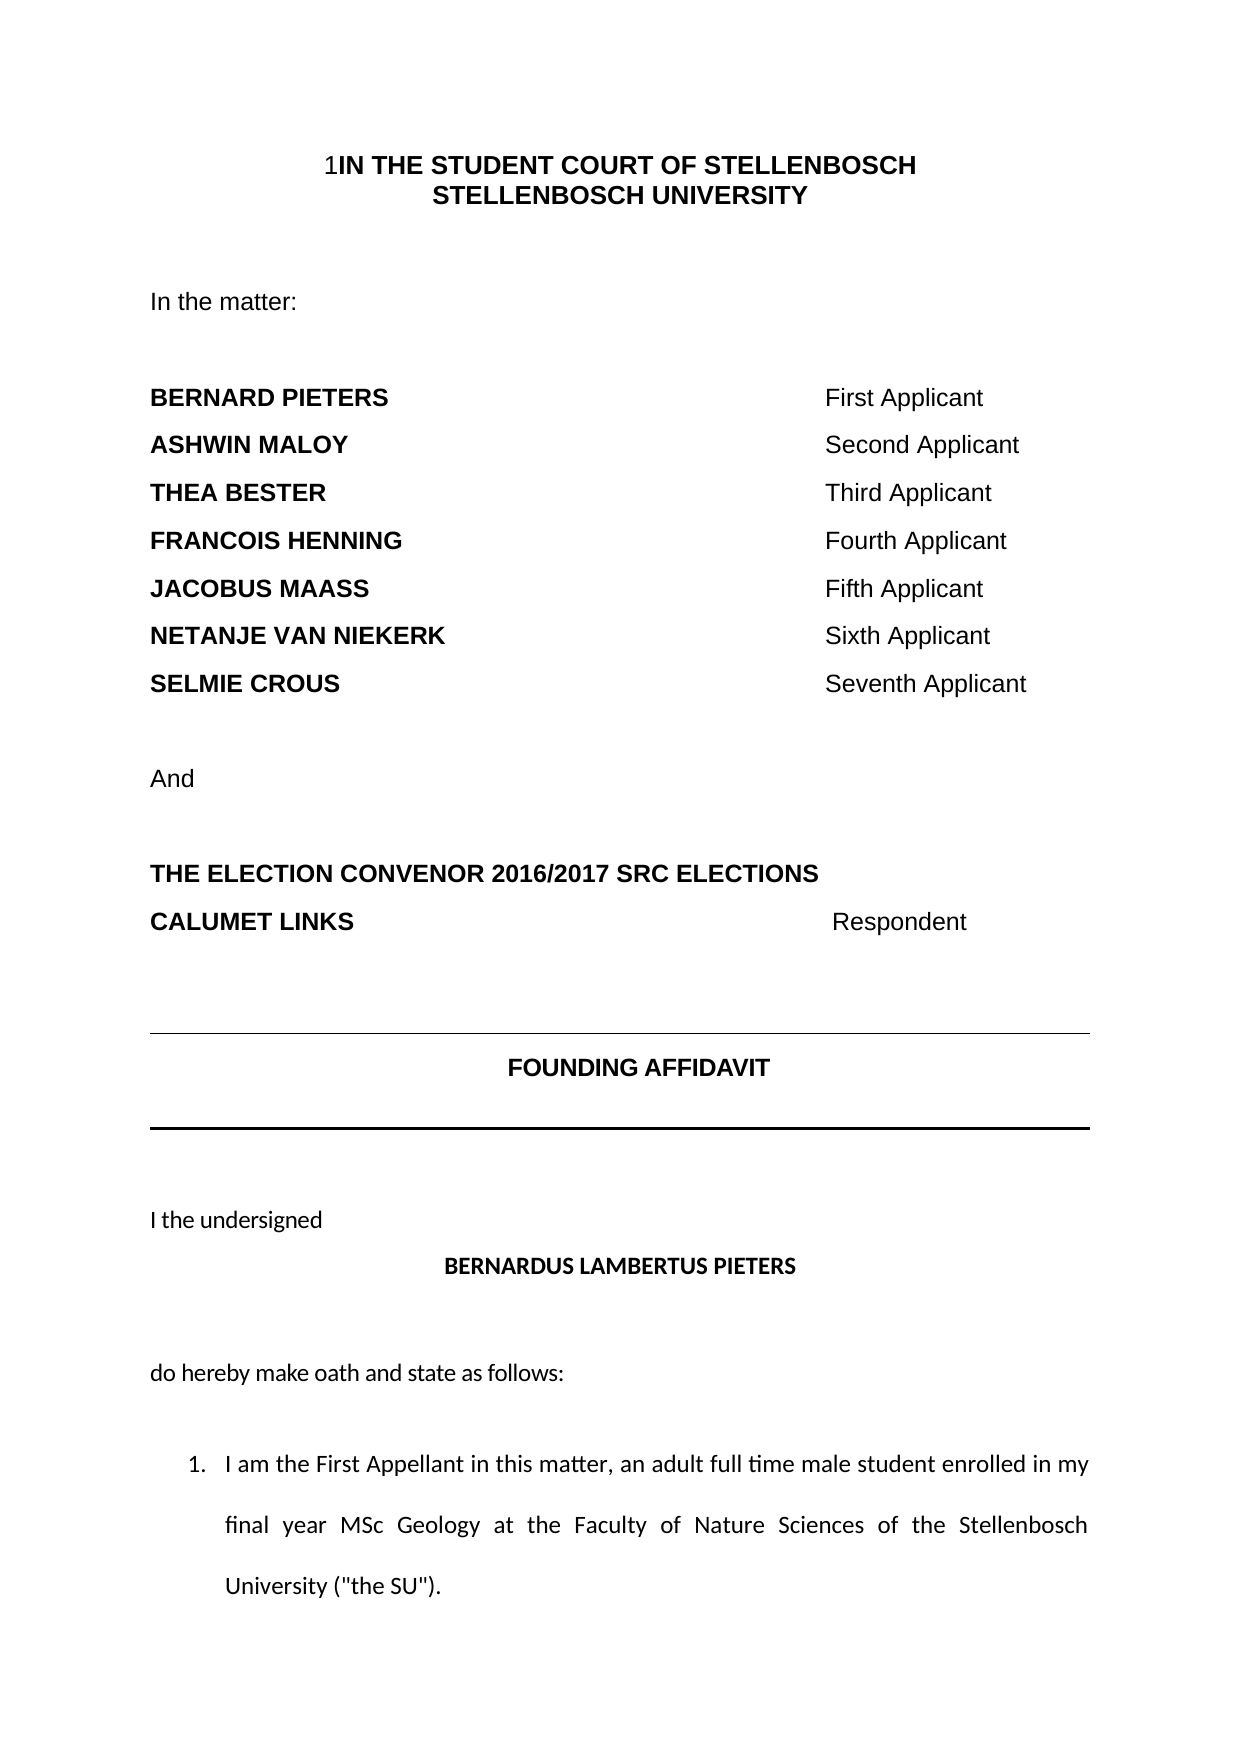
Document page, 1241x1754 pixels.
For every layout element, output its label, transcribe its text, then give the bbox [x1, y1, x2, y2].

text NETANJE VAN NIEKERK Sixth Applicant [150, 621, 1090, 650]
text In the matter: [150, 287, 1090, 316]
text SELMIE CROUS Seventh Applicant [150, 669, 1090, 698]
text do hereby make oath and state as follows: [150, 1357, 1090, 1387]
list I am the First Appellant in this matter, an adult full time male student enrolled in my final year MSc Geology at the Faculty of Nature Sciences of the Stellenbosch University ("the SU"). [187, 1448, 1090, 1601]
text FOUNDING AFFIDAVIT [187, 1053, 1090, 1082]
text And [150, 764, 1090, 793]
text THEA BESTER Third Applicant [150, 478, 1090, 507]
text BERNARD PIETERS First Applicant [150, 383, 1090, 412]
text I the undersigned [150, 1204, 1090, 1235]
text BERNARDUS LAMBERTUS PIETERS [150, 1250, 1090, 1281]
text ASHWIN MALOY Second Applicant [150, 431, 1090, 459]
text JACOBUS MAASS Fifth Applicant [150, 574, 1090, 602]
text IN THE STUDENT COURT OF STELLENBOSCH [150, 150, 1090, 180]
text THE ELECTION CONVENOR 2016/2017 SRC ELECTIONS [150, 859, 1090, 888]
text CALUMET LINKS Respondent [150, 907, 1090, 936]
text FRANCOIS HENNING Fourth Applicant [150, 526, 1090, 555]
text STELLENBOSCH UNIVERSITY [150, 180, 1090, 210]
